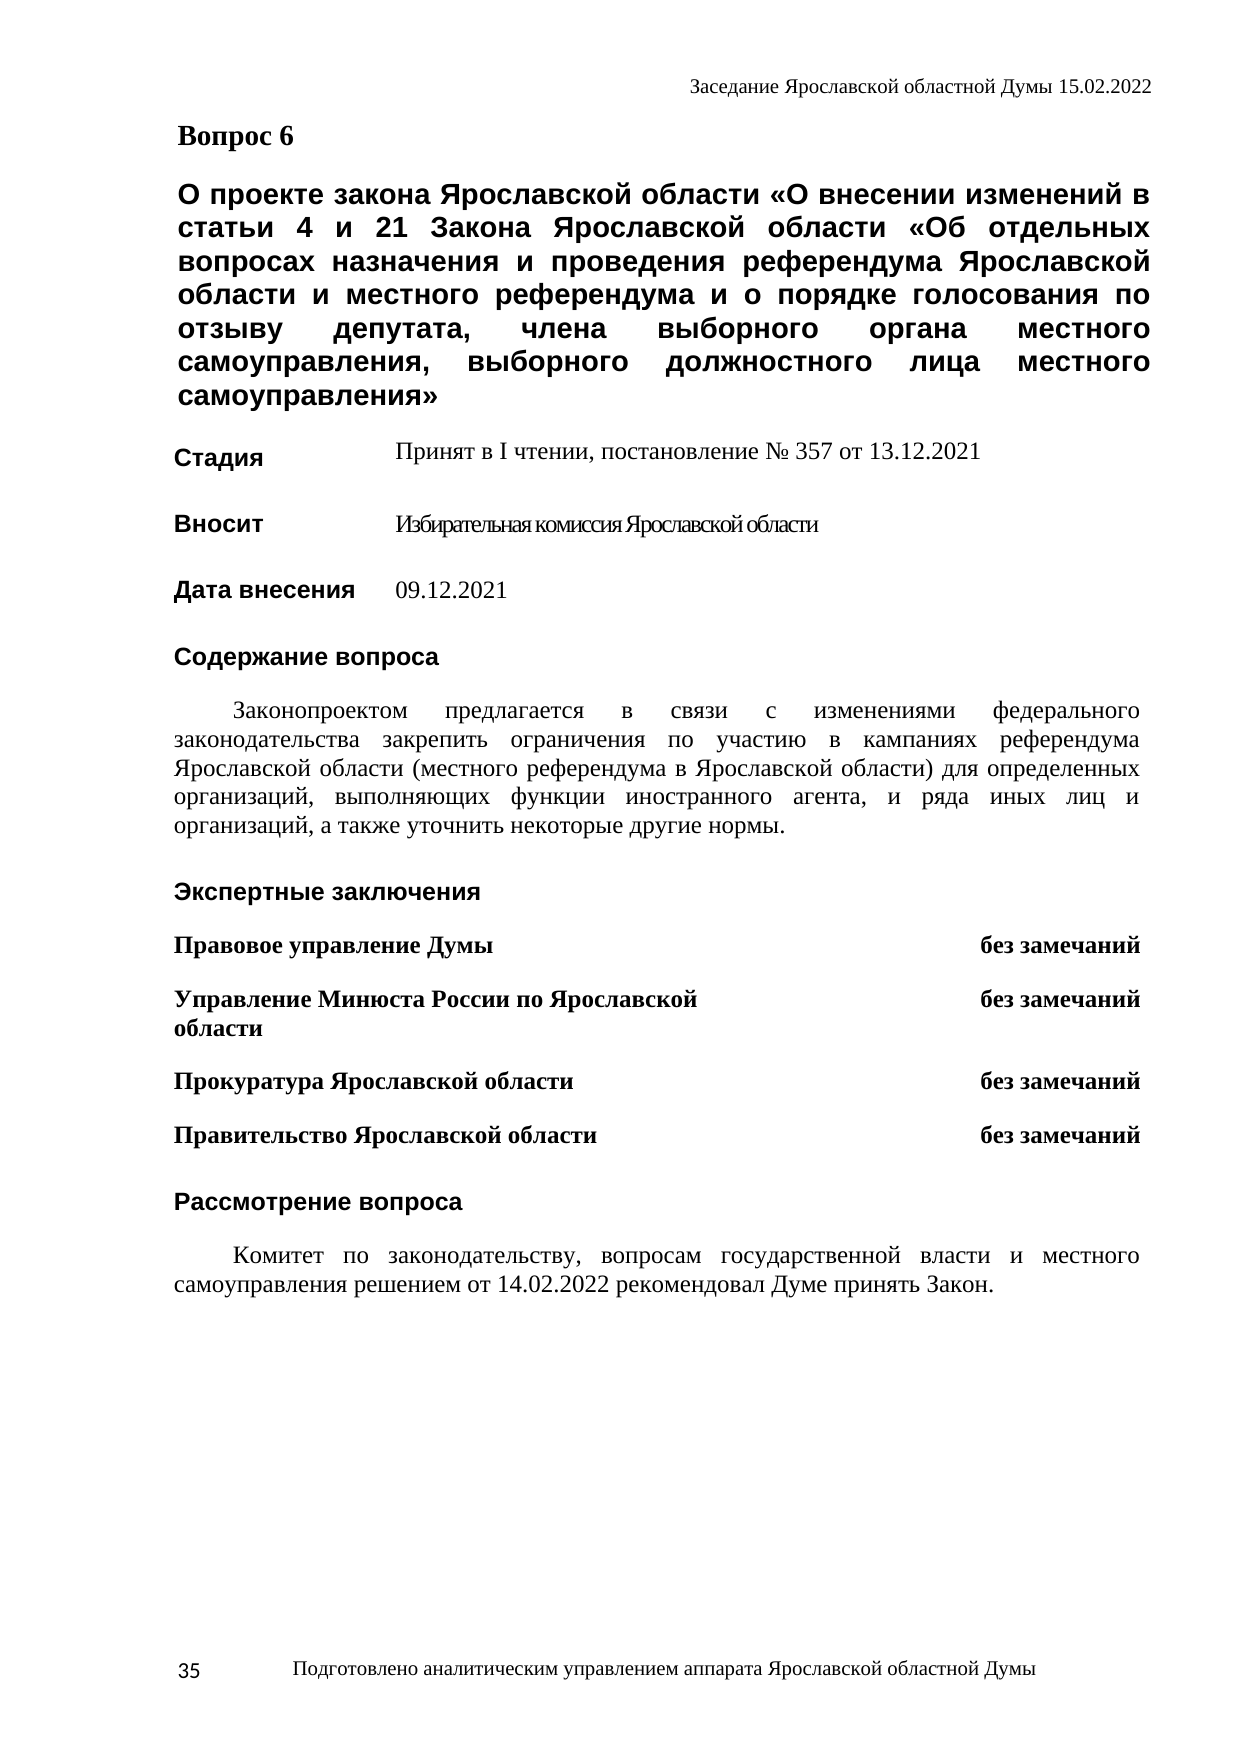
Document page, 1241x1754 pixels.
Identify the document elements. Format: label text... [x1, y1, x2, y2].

table_cell Правительство Ярославской области [163, 1108, 768, 1161]
table_cell Прокуратура Ярославской области [163, 1054, 768, 1108]
table_cell без замечаний [768, 971, 1152, 1054]
table_cell 09.12.2021 [384, 550, 1152, 616]
table_cell без замечаний [768, 1108, 1152, 1161]
table_cell Управление Минюста России по Ярославской области [163, 971, 768, 1054]
table_cell без замечаний [768, 1054, 1152, 1108]
table_cell без замечаний [768, 918, 1152, 971]
table_cell Законопроектом предлагается в связи с изменениями федерального законодательства закрепить ограничения по участию в кампаниях референдума Ярославской области (местного референдума в Ярославской области) для определенных организаций, выполняющих функции иностранного агента, и ряда иных лиц и организаций, а также уточнить некоторые другие нормы. [163, 683, 1152, 851]
table_cell Рассмотрение вопроса [163, 1161, 1152, 1228]
table_cell Экспертные заключения [163, 851, 1152, 918]
table_cell Дата внесения [163, 550, 384, 616]
table_cell Комитет по законодательству, вопросам государственной власти и местного самоуправления решением от 14.02.2022 рекомендовал Думе принять Закон. [163, 1228, 1152, 1310]
table_header Стадия [163, 418, 384, 484]
table_cell Избирательная комиссия Ярославской области [384, 484, 1152, 550]
table_header Принят в I чтении, постановление № 357 от 13.12.2021 [384, 418, 1152, 484]
table_cell Правовое управление Думы [163, 918, 768, 971]
table_cell Содержание вопроса [163, 616, 1152, 683]
table_cell Вносит [163, 484, 384, 550]
subtitle О проекте закона Ярославской области «О внесении изменений в статьи 4 и 21 Закона Ярославской области «Об отдельных вопросах назначения и проведения референдума Ярославской области и местного референдума и о порядке голосования по отзыву депутата, члена выборного органа местного самоуправления, выборного должностного лица местного самоуправления» [177, 177, 1152, 411]
text Вопрос 6 [177, 118, 1152, 152]
